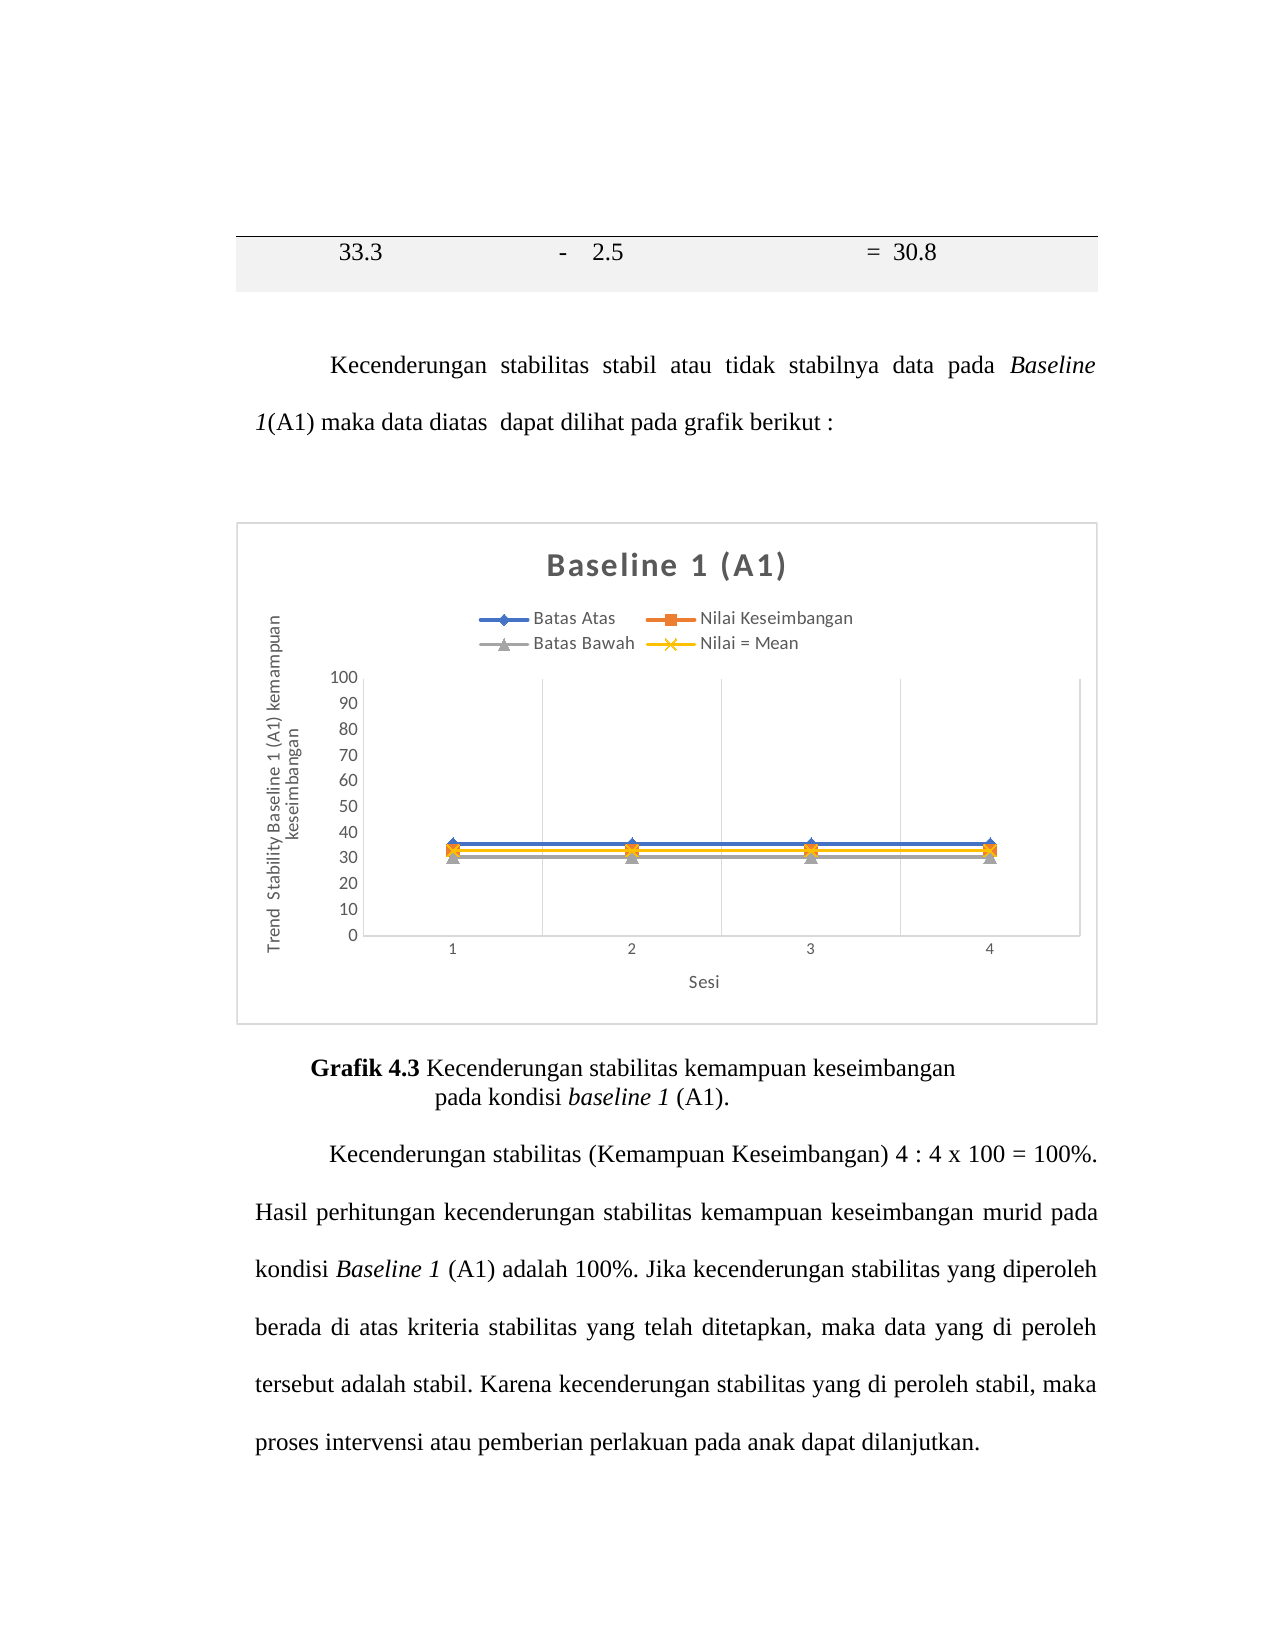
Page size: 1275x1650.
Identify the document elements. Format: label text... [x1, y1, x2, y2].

list Kecenderungan stabilitas (Kemampuan Keseimbangan) 4 : 4 x 100 = 100%. Hasil perhitungan kecenderungan stabilitas kemampuan keseimbangan murid pada kondisi Baseline 1 (A1) adalah 100%. Jika kecenderungan stabilitas yang diperoleh berada di atas kriteria stabilitas yang telah ditetapkan, maka data yang di peroleh tersebut adalah stabil. Karena kecenderungan stabilitas yang di peroleh stabil, maka proses intervensi atau pemberian perlakuan pada anak dapat dilanjutkan. [255, 1139, 1098, 1455]
table_cell = 30.8 [811, 237, 1098, 292]
list pada kondisi baseline 1 (A1). [310, 1082, 1098, 1110]
list Grafik 4.3 Kecenderungan stabilitas kemampuan keseimbangan [310, 1053, 1098, 1082]
table_cell - 2.5 [522, 237, 811, 292]
list Kecenderungan stabilitas stabil atau tidak stabilnya data pada Baseline 1(A1) maka data diatas dapat dilihat pada grafik berikut : [255, 350, 1098, 436]
table_cell 33.3 [236, 237, 522, 292]
